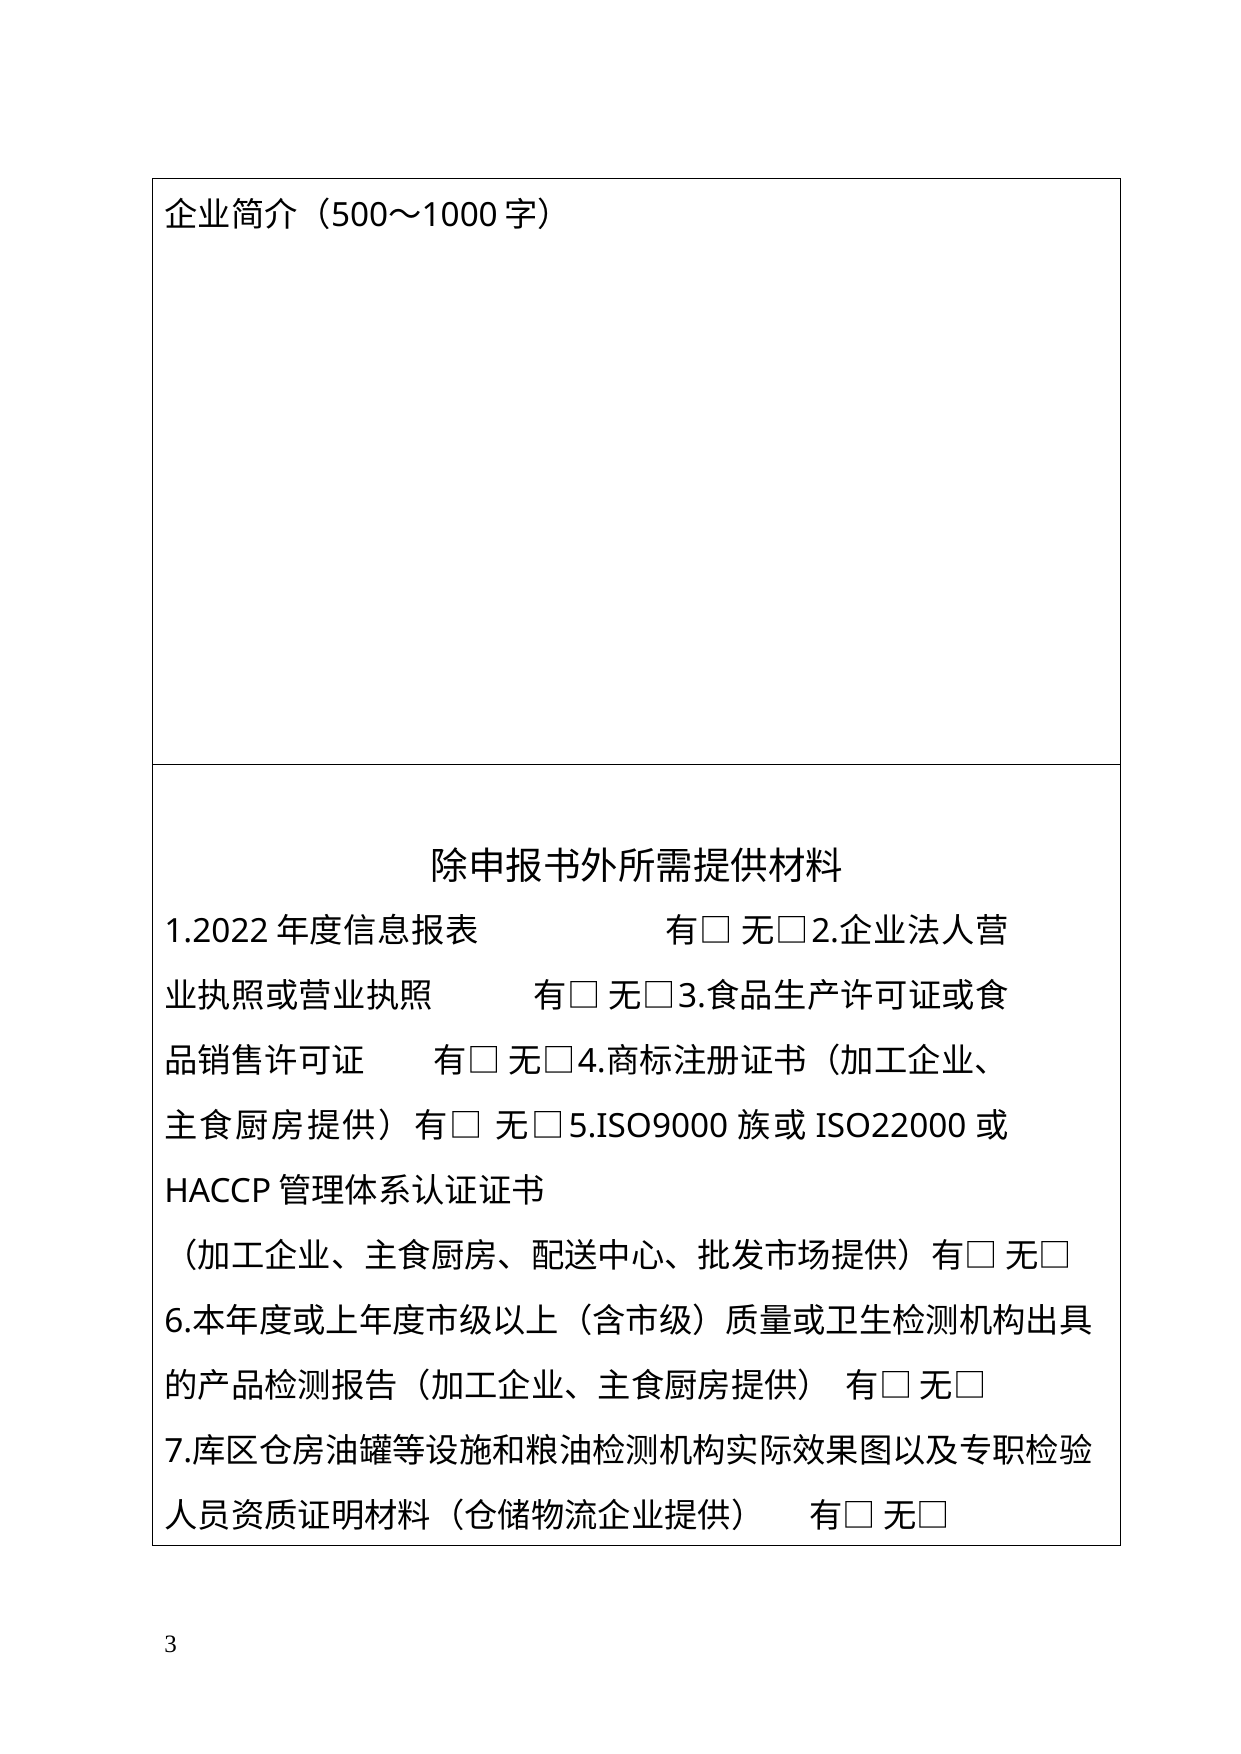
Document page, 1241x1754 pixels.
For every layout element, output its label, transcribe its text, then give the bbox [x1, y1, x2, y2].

table_cell 企业简介（500～1000字） [153, 179, 1120, 764]
table_cell 除申报书外所需提供材料 1.2022年度信息报表 有□ 无□2.企业法人营业执照或营业执照 有□ 无□3.食品生产许可证或食品销售许可证 有□ 无□4.商标注册证书（加工企业、主食厨房提供）有□ 无□5.ISO9000族或ISO22000或HACCP管理体系认证证书 （加工企业、主食厨房、配送中心、批发市场提供）有□ 无□ 6.本年度或上年度市级以上（含市级）质量或卫生检测机构出具的产品检测报告（加工企业、主食厨房提供） 有□ 无□ 7.库区仓房油罐等设施和粮油检测机构实际效果图以及专职检验人员资质证明材料（仓储物流企业提供） 有□ 无□ [153, 765, 1120, 1545]
